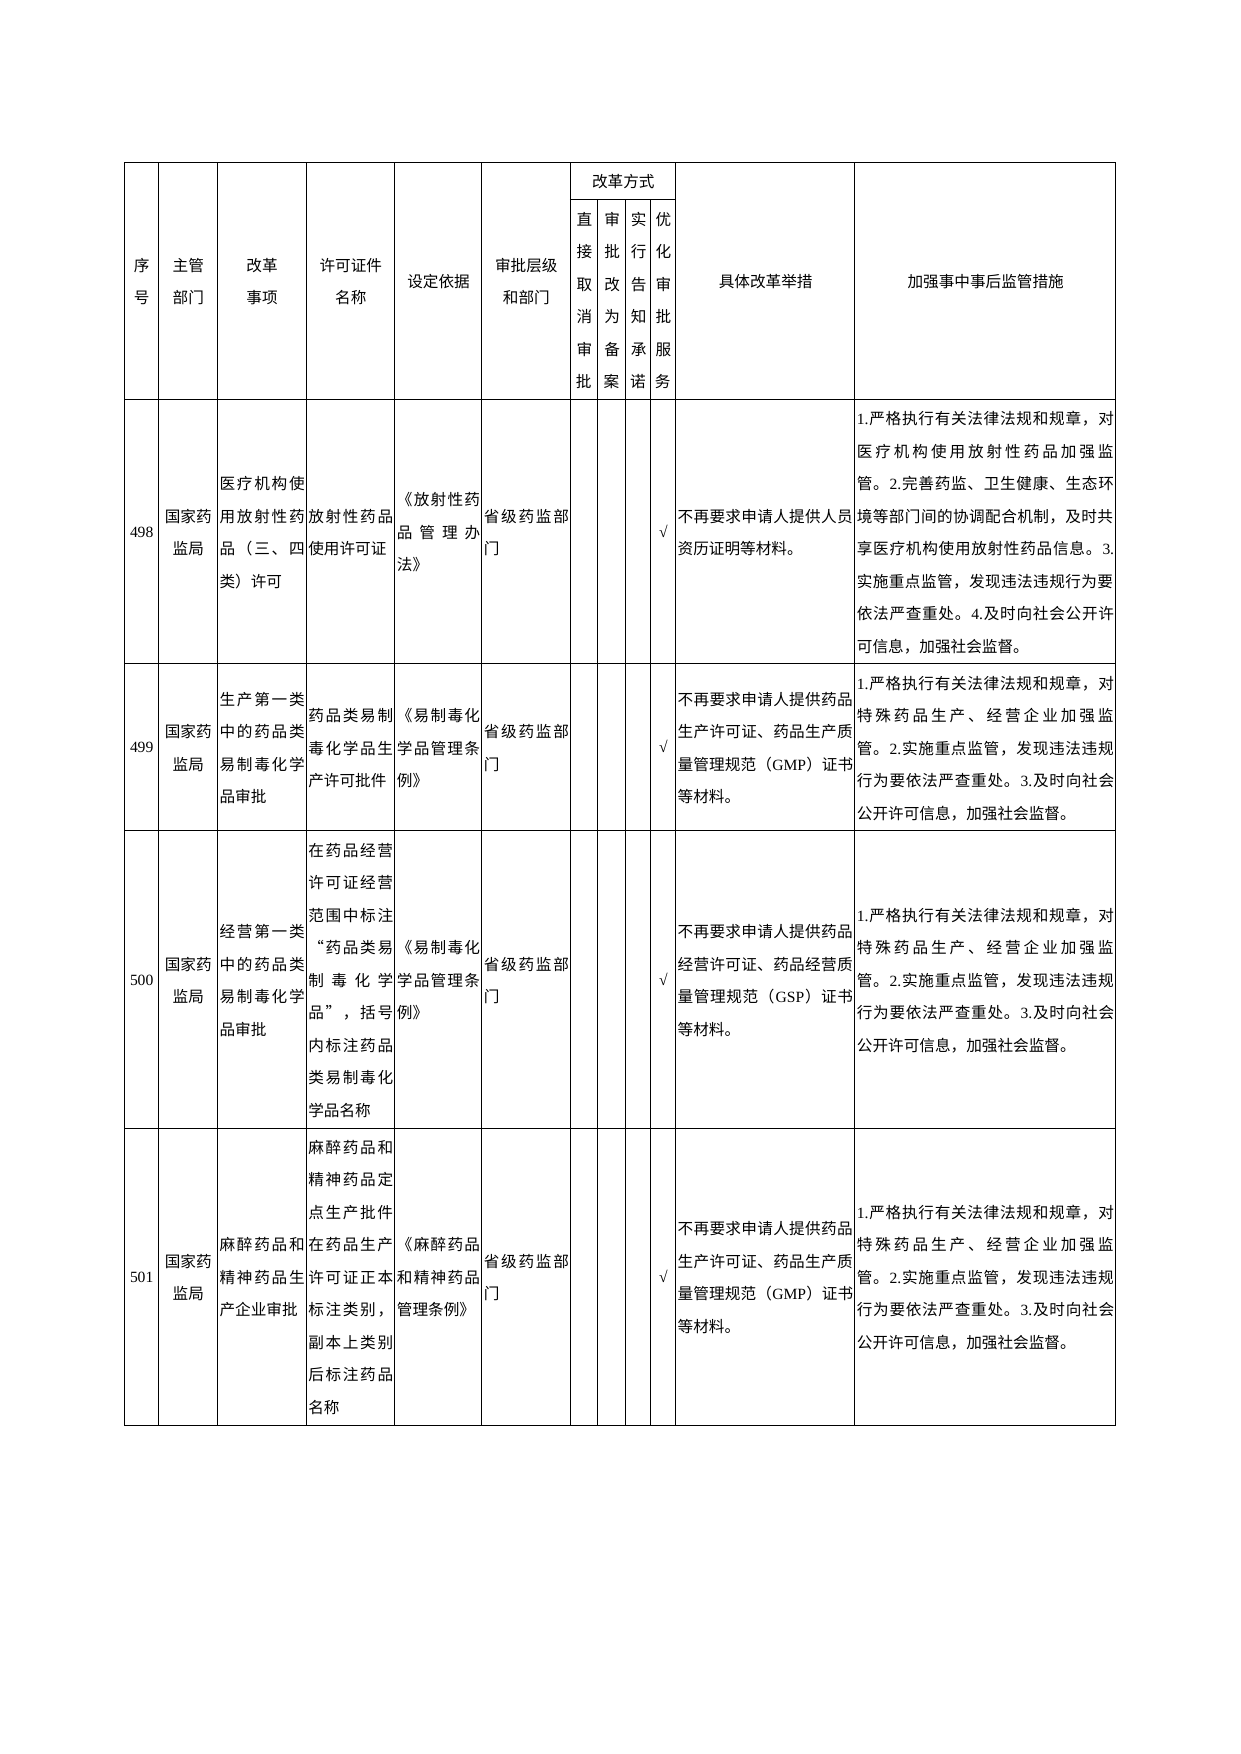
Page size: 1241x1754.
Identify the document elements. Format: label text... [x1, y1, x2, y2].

table_cell 实行告知承诺 [626, 200, 650, 399]
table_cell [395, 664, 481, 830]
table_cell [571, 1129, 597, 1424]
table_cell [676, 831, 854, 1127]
table_header 审批层级 和部门 [482, 163, 570, 399]
table_header 改革 事项 [218, 163, 306, 399]
table_cell 直接取消审批 [571, 200, 597, 399]
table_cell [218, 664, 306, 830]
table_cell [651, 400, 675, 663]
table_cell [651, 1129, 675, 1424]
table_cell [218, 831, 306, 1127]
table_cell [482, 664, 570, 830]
table_header 改革方式 [571, 163, 675, 199]
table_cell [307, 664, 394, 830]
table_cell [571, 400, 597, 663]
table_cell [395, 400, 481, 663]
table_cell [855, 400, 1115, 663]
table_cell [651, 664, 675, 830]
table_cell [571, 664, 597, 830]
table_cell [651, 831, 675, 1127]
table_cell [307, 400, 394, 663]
table_header 序号 [125, 163, 158, 399]
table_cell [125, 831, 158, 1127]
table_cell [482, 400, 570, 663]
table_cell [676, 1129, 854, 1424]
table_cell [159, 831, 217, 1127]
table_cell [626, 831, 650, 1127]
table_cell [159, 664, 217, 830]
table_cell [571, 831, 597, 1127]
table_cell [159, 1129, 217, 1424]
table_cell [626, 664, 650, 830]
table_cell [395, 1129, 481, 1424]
table_cell 审批改为备案 [598, 200, 625, 399]
table_header 许可证件 名称 [307, 163, 394, 399]
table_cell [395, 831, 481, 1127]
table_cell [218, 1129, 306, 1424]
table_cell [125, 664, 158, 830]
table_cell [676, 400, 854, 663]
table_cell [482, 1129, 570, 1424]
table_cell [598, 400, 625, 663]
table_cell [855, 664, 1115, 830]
table_header 具体改革举措 [676, 163, 854, 399]
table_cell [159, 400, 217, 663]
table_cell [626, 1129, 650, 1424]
table_cell 优化审批服务 [651, 200, 675, 399]
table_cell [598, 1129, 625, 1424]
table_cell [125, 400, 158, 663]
table_header 主管 部门 [159, 163, 217, 399]
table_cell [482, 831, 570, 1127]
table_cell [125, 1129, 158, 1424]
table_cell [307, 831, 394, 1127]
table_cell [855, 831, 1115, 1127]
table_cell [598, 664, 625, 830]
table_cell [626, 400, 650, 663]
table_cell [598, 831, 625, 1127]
table_header 设定依据 [395, 163, 481, 399]
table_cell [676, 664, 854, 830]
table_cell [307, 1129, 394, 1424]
table_header 加强事中事后监管措施 [855, 163, 1115, 399]
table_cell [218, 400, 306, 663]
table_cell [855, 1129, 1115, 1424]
